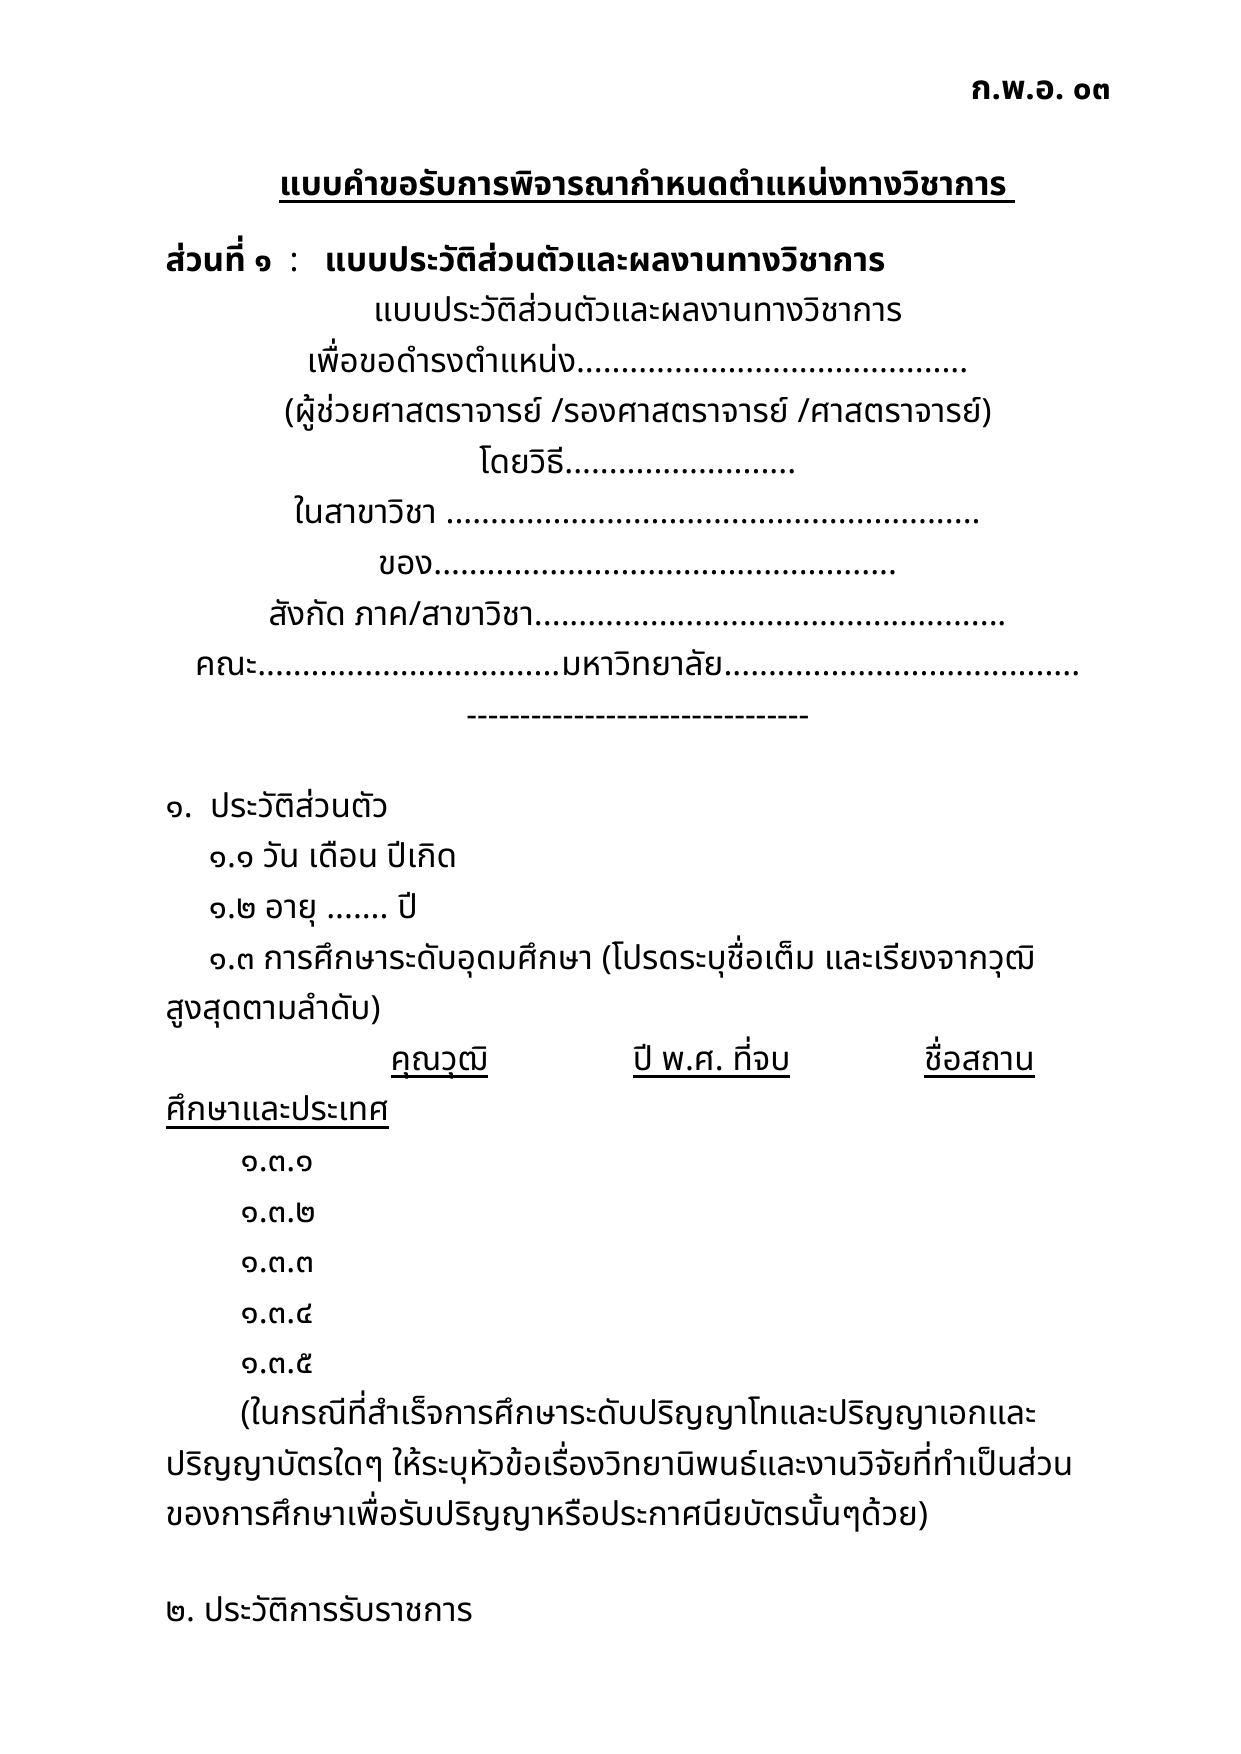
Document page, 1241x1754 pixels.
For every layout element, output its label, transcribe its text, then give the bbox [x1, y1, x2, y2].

text สังกัด ภาค/สาขาวิชา..................................................... [165, 589, 1110, 640]
text ๑.๓.๔ [165, 1288, 1110, 1338]
text คณะ..................................มหาวิทยาลัย........................................ [165, 640, 1110, 691]
text คุณวุฒิ ปี พ.ศ. ที่จบ ชื่อสถานศึกษาและประเทศ [165, 1035, 1110, 1136]
text ก.พ.อ. ๐๓ [165, 64, 1110, 114]
text ของ.................................................... [165, 539, 1110, 589]
text ๑.๓.๒ [165, 1186, 1110, 1237]
text ๑.๓ การศึกษาระดับอุดมศึกษา (โปรดระบุชื่อเต็ม และเรียงจากวุฒิสูงสุดตามลำดับ) [165, 933, 1110, 1035]
text แบบคำขอรับการพิจารณากำหนดตำแหน่งทางวิชาการ [165, 160, 1110, 210]
text ๑.๓.๕ [165, 1338, 1110, 1389]
text ๑.๒ อายุ ....... ปี [165, 883, 1110, 933]
text ส่วนที่ ๑ : แบบประวัติส่วนตัวและผลงานทางวิชาการ [165, 235, 1110, 286]
text ๑. ประวัติส่วนตัว [165, 782, 1110, 832]
text ในสาขาวิชา ............................................................ [165, 488, 1110, 539]
text ๑.๓.๑ [165, 1136, 1110, 1186]
subtitle แบบประวัติส่วนตัวและผลงานทางวิชาการ [165, 286, 1110, 336]
text ๑.๓.๓ [165, 1237, 1110, 1288]
text ๑.๑ วัน เดือน ปีเกิด [165, 832, 1110, 883]
text เพื่อขอดำรงตำแหน่ง............................................ [165, 336, 1110, 387]
text ๒. ประวัติการรับราชการ [165, 1586, 1110, 1637]
text -------------------------------- [165, 691, 1110, 736]
text (ผู้ช่วยศาสตราจารย์ /รองศาสตราจารย์ /ศาสตราจารย์) [165, 387, 1110, 438]
text (ในกรณีที่สำเร็จการศึกษาระดับปริญญาโทและปริญญาเอกและปริญญาบัตรใดๆ ให้ระบุหัวข้อเรื่องวิทยานิพนธ์และงานวิจัยที่ทำเป็นส่วนของการศึกษาเพื่อรับปริญญาหรือประกาศนียบัตรนั้นๆด้วย) [165, 1389, 1110, 1541]
text โดยวิธี.......................... [165, 438, 1110, 488]
